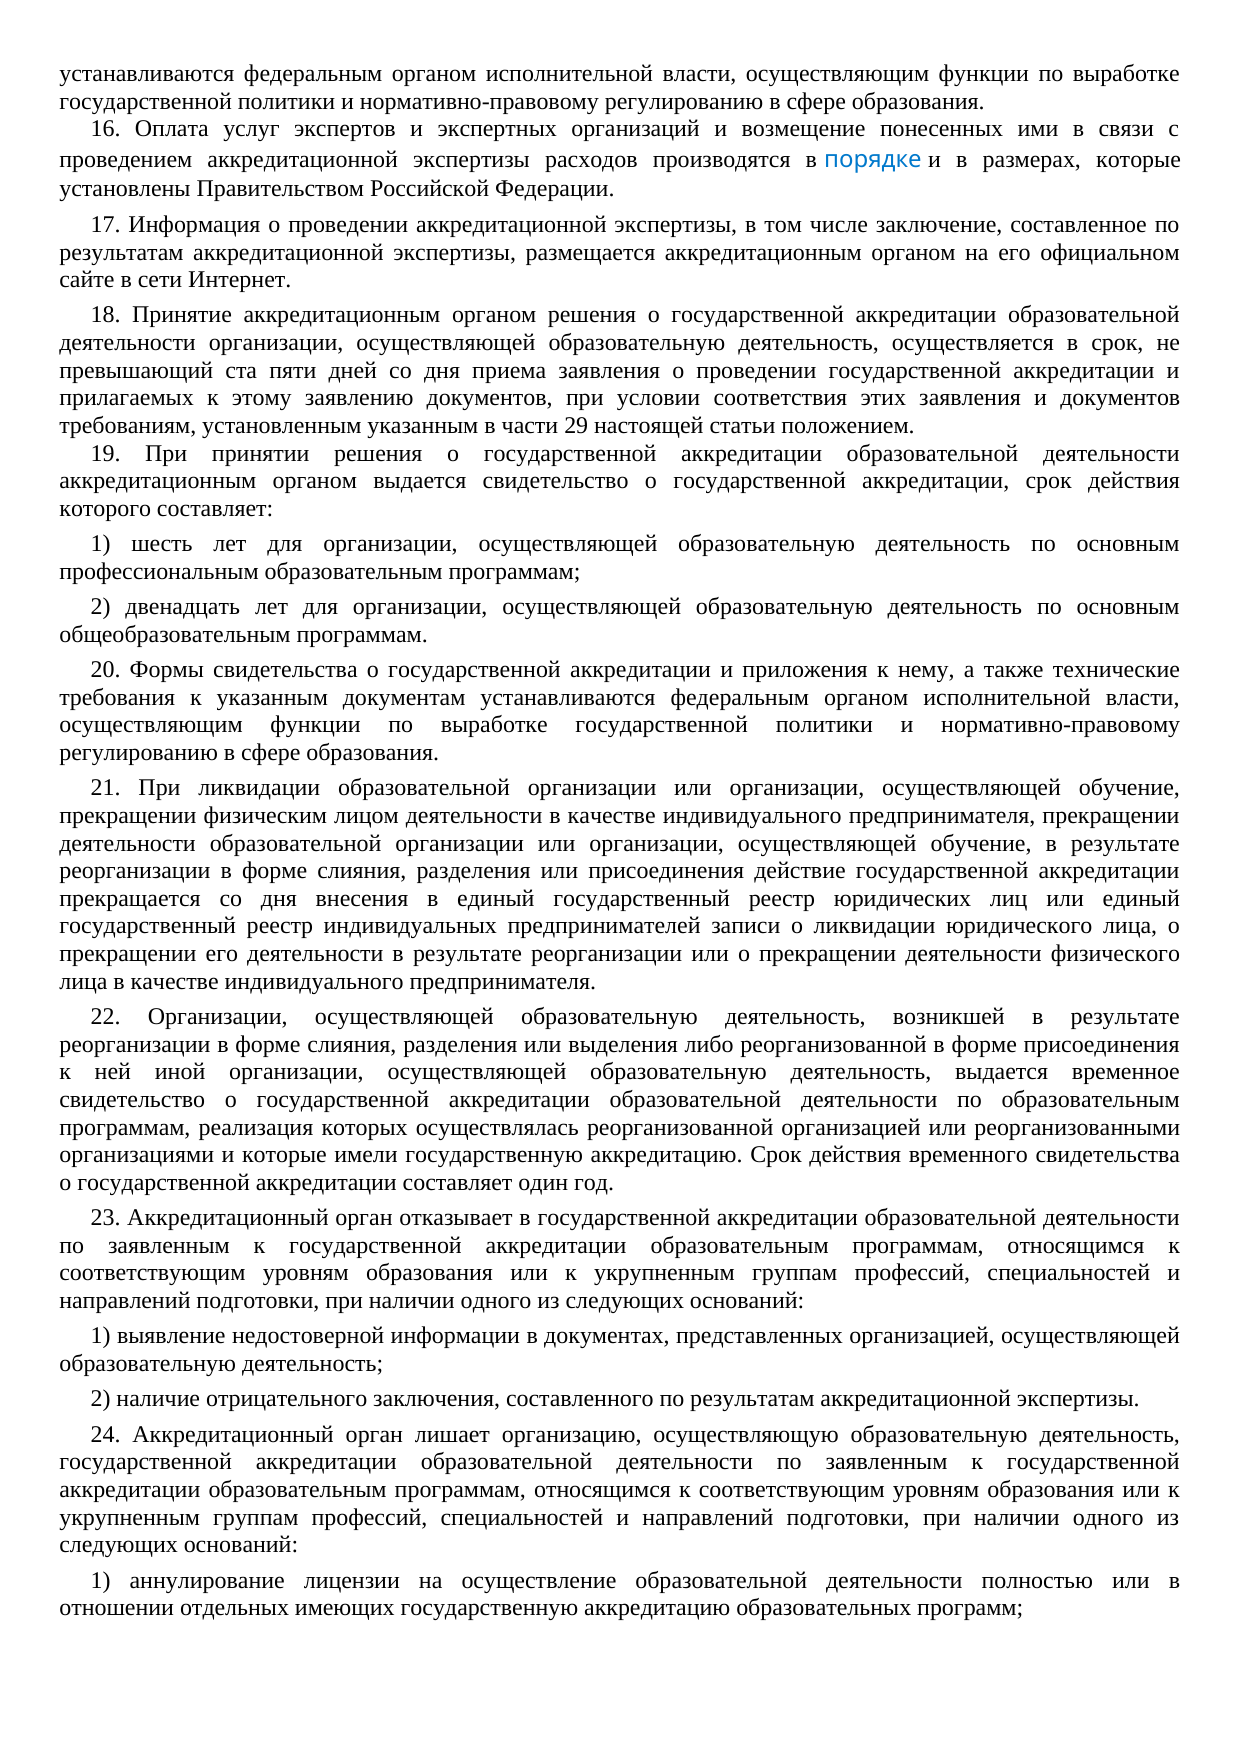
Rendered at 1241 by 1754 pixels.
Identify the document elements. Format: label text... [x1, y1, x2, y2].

text 1) шесть лет для организации, осуществляющей образовательную деятельность по основным профессиональным образовательным программам; [59, 529, 1181, 584]
text 1) аннулирование лицензии на осуществление образовательной деятельности полностью или в отношении отдельных имеющих государственную аккредитацию образовательных программ; [59, 1566, 1181, 1621]
text 22. Организации, осуществляющей образовательную деятельность, возникшей в результате реорганизации в форме слияния, разделения или выделения либо реорганизованной в форме присоединения к ней иной организации, осуществляющей образовательную деятельность, выдается временное свидетельство о государственной аккредитации образовательной деятельности по образовательным программам, реализация которых осуществлялась реорганизованной организацией или реорганизованными организациями и которые имели государственную аккредитацию. Срок действия временного свидетельства о государственной аккредитации составляет один год. [59, 1002, 1181, 1195]
text 2) двенадцать лет для организации, осуществляющей образовательную деятельность по основным общеобразовательным программам. [59, 592, 1181, 647]
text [59, 59, 1181, 114]
text 18. Принятие аккредитационным органом решения о государственной аккредитации образовательной деятельности организации, осуществляющей образовательную деятельность, осуществляется в срок, не превышающий ста пяти дней со дня приема заявления о проведении государственной аккредитации и прилагаемых к этому заявлению документов, при условии соответствия этих заявления и документов требованиям, установленным указанным в части 29 настоящей статьи положением. [59, 301, 1181, 438]
text 24. Аккредитационный орган лишает организацию, осуществляющую образовательную деятельность, государственной аккредитации образовательной деятельности по заявленным к государственной аккредитации образовательным программам, относящимся к соответствующим уровням образования или к укрупненным группам профессий, специальностей и направлений подготовки, при наличии одного из следующих оснований: [59, 1420, 1181, 1558]
text 17. Информация о проведении аккредитационной экспертизы, в том числе заключение, составленное по результатам аккредитационной экспертизы, размещается аккредитационным органом на его официальном сайте в сети Интернет. [59, 210, 1181, 293]
text 2) наличие отрицательного заключения, составленного по результатам аккредитационной экспертизы. [59, 1384, 1181, 1412]
text 23. Аккредитационный орган отказывает в государственной аккредитации образовательной деятельности по заявленным к государственной аккредитации образовательным программам, относящимся к соответствующим уровням образования или к укрупненным группам профессий, специальностей и направлений подготовки, при наличии одного из следующих оснований: [59, 1203, 1181, 1313]
text 21. При ликвидации образовательной организации или организации, осуществляющей обучение, прекращении физическим лицом деятельности в качестве индивидуального предпринимателя, прекращении деятельности образовательной организации или организации, осуществляющей обучение, в результате реорганизации в форме слияния, разделения или присоединения действие государственной аккредитации прекращается со дня внесения в единый государственный реестр юридических лиц или единый государственный реестр индивидуальных предпринимателей записи о ликвидации юридического лица, о прекращении его деятельности в результате реорганизации или о прекращении деятельности физического лица в качестве индивидуального предпринимателя. [59, 773, 1181, 994]
text 19. При принятии решения о государственной аккредитации образовательной деятельности аккредитационным органом выдается свидетельство о государственной аккредитации, срок действия которого составляет: [59, 438, 1181, 521]
text 1) выявление недостоверной информации в документах, представленных организацией, осуществляющей образовательную деятельность; [59, 1321, 1181, 1377]
text 16. Оплата услуг экспертов и экспертных организаций и возмещение понесенных ими в связи с проведением аккредитационной экспертизы расходов производятся в порядке и в размерах, которые установлены Правительством Российской Федерации. [59, 114, 1181, 202]
text 20. Формы свидетельства о государственной аккредитации и приложения к нему, а также технические требования к указанным документам устанавливаются федеральным органом исполнительной власти, осуществляющим функции по выработке государственной политики и нормативно-правовому регулированию в сфере образования. [59, 655, 1181, 766]
